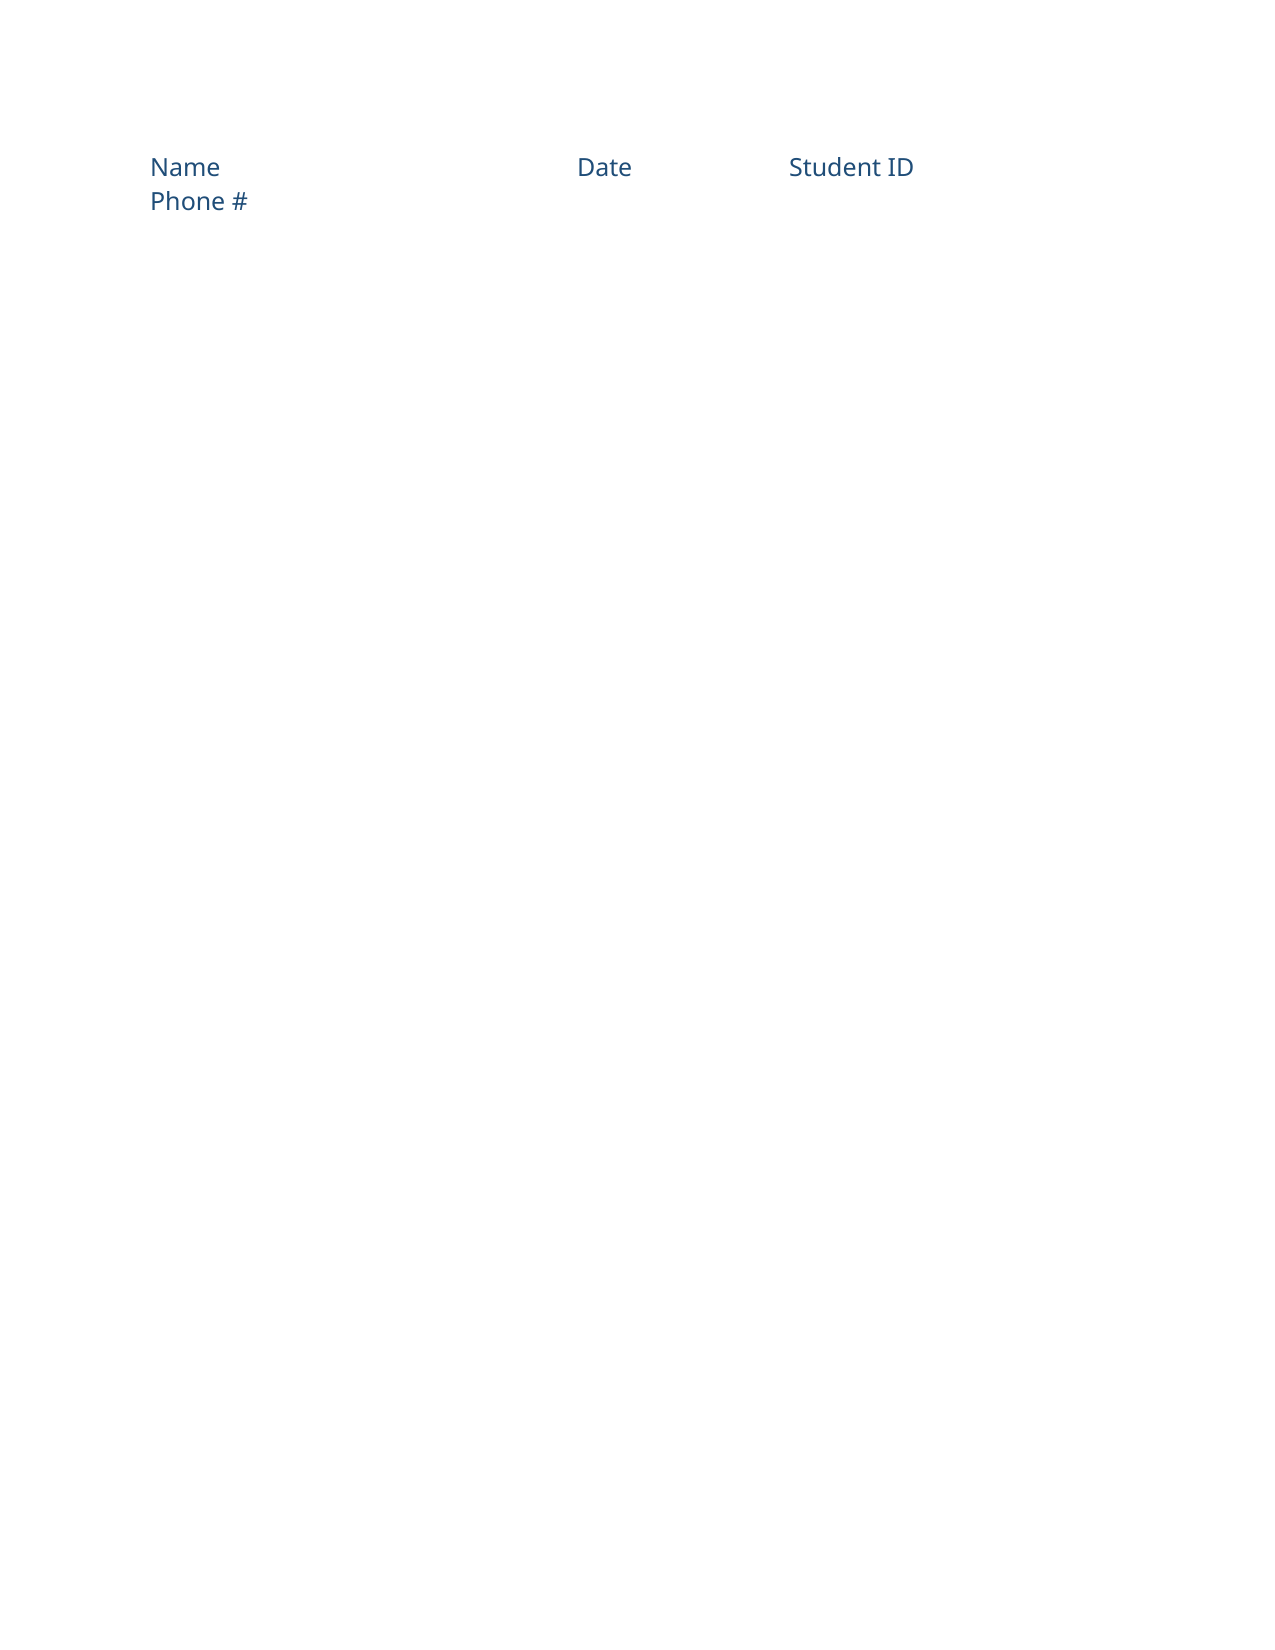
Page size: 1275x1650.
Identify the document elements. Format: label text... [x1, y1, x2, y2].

subtitle Name Date Student ID Phone # [150, 150, 1125, 218]
